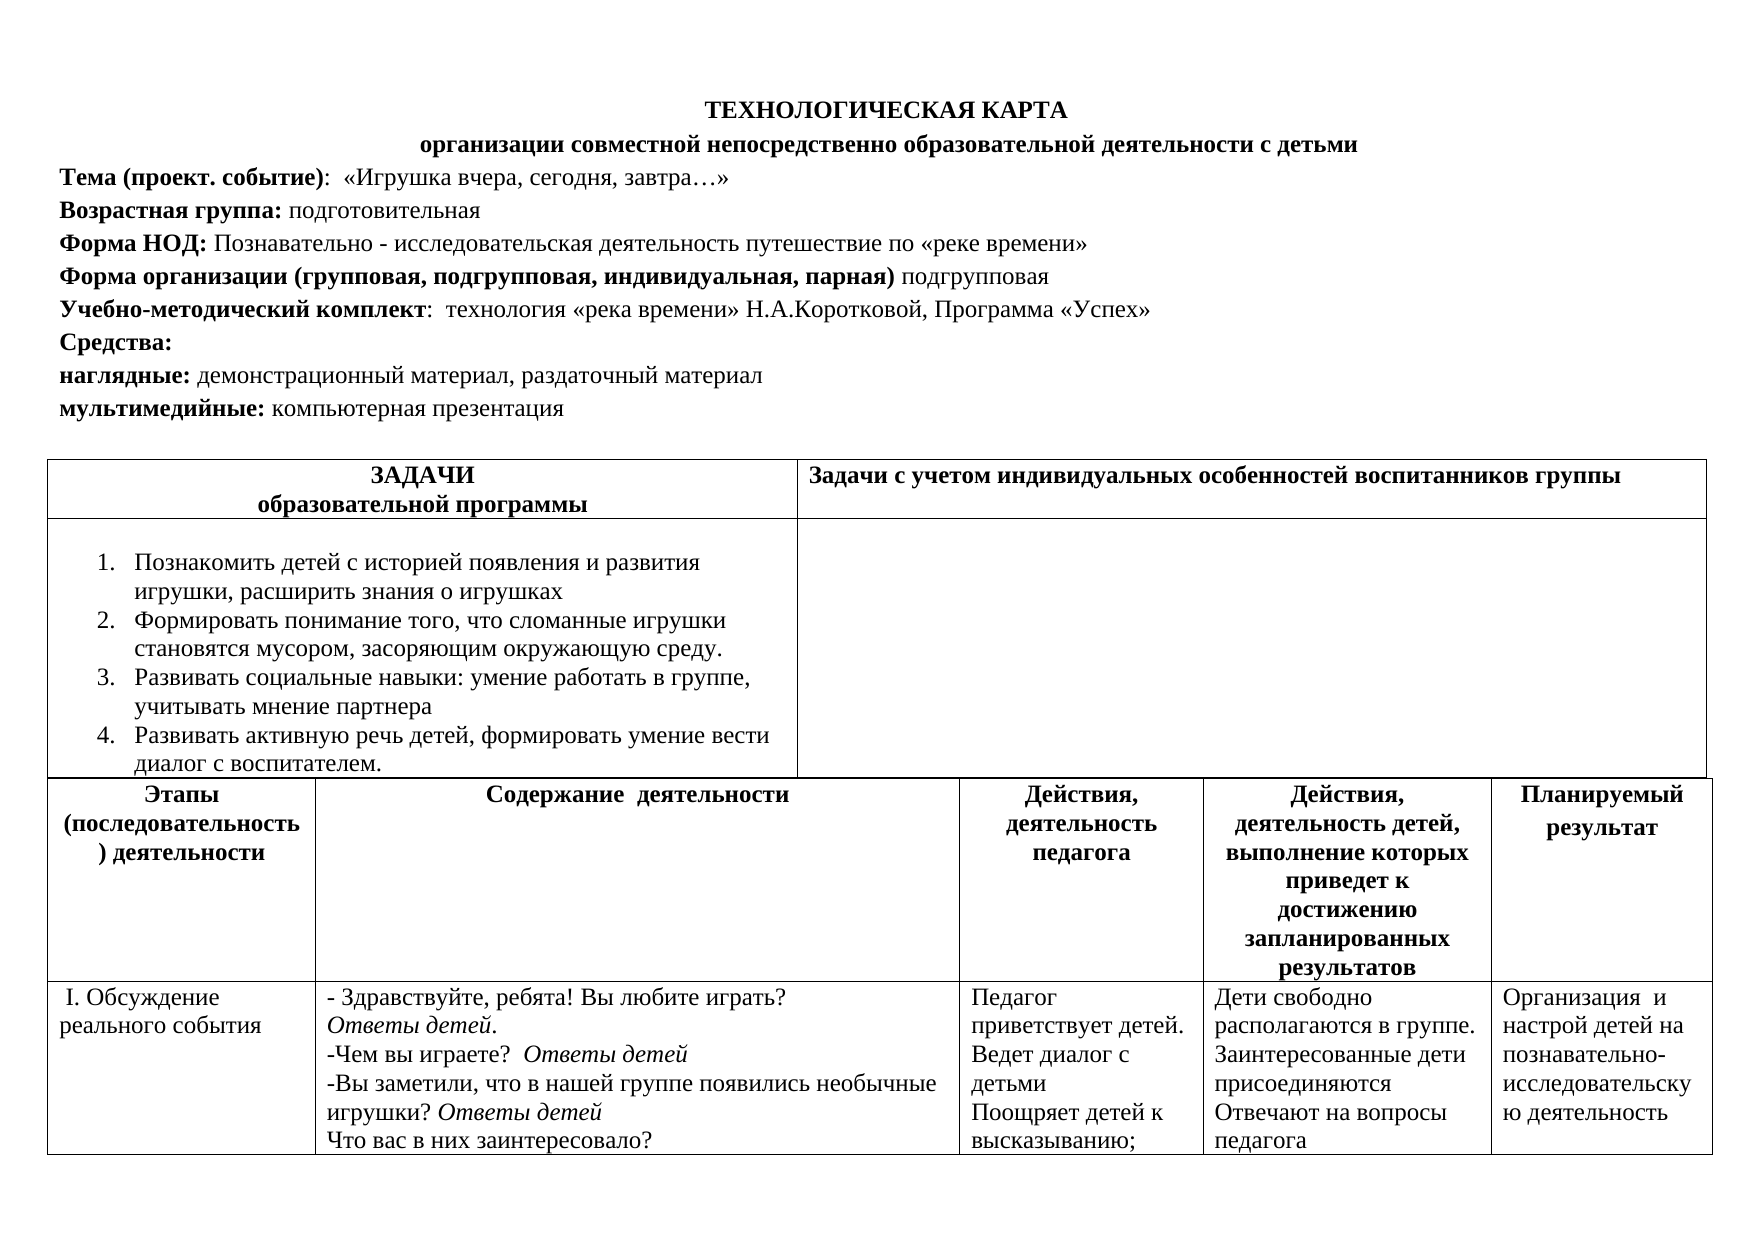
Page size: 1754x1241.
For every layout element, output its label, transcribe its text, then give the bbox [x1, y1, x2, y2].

table_cell [798, 519, 1706, 777]
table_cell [316, 982, 959, 1154]
text Тема (проект. событие): «Игрушка вчера, сегодня, завтра…» [59, 162, 1713, 190]
text Возрастная группа: подготовительная [59, 195, 1713, 223]
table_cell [1492, 982, 1712, 1154]
table_header Действия, деятельность детей, выполнение которых приведет к достижению запланированных результатов [1204, 779, 1491, 981]
table_header Содержание деятельности [316, 779, 959, 981]
text мультимедийные: компьютерная презентация [59, 393, 1713, 422]
text наглядные: демонстрационный материал, раздаточный материал [59, 360, 1713, 388]
table_header ЗАДАЧИ образовательной программы [48, 460, 797, 517]
text Форма НОД: Познавательно - исследовательская деятельность путешествие по «реке времени» [59, 228, 1713, 256]
text Учебно-методический комплект: технология «река времени» Н.А.Коротковой, Программа «Успех» [59, 294, 1713, 322]
table_header Задачи с учетом индивидуальных особенностей воспитанников группы [798, 460, 1706, 517]
table_header Этапы (последовательность) деятельности [48, 779, 315, 981]
text Форма организации (групповая, подгрупповая, индивидуальная, парная) подгрупповая [59, 261, 1713, 289]
table_cell Познакомить детей с историей появления и развития игрушки, расширить знания о игрушках Формировать понимание того, что сломанные игрушки становятся мусором, засоряющим окружающую среду. Развивать социальные навыки: умение работать в группе, учитывать мнение партнера Развивать активную речь детей, формировать умение вести диалог с воспитателем. [48, 519, 797, 777]
text Средства: [59, 327, 1713, 356]
text организации совместной непосредственно образовательной деятельности с детьми [59, 129, 1713, 157]
text Технологическая карта [59, 96, 1713, 124]
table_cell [48, 982, 315, 1154]
table_header Действия, деятельность педагога [960, 779, 1203, 981]
table_header Планируемый результат [1492, 779, 1712, 981]
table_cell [1204, 982, 1491, 1154]
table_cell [960, 982, 1203, 1154]
